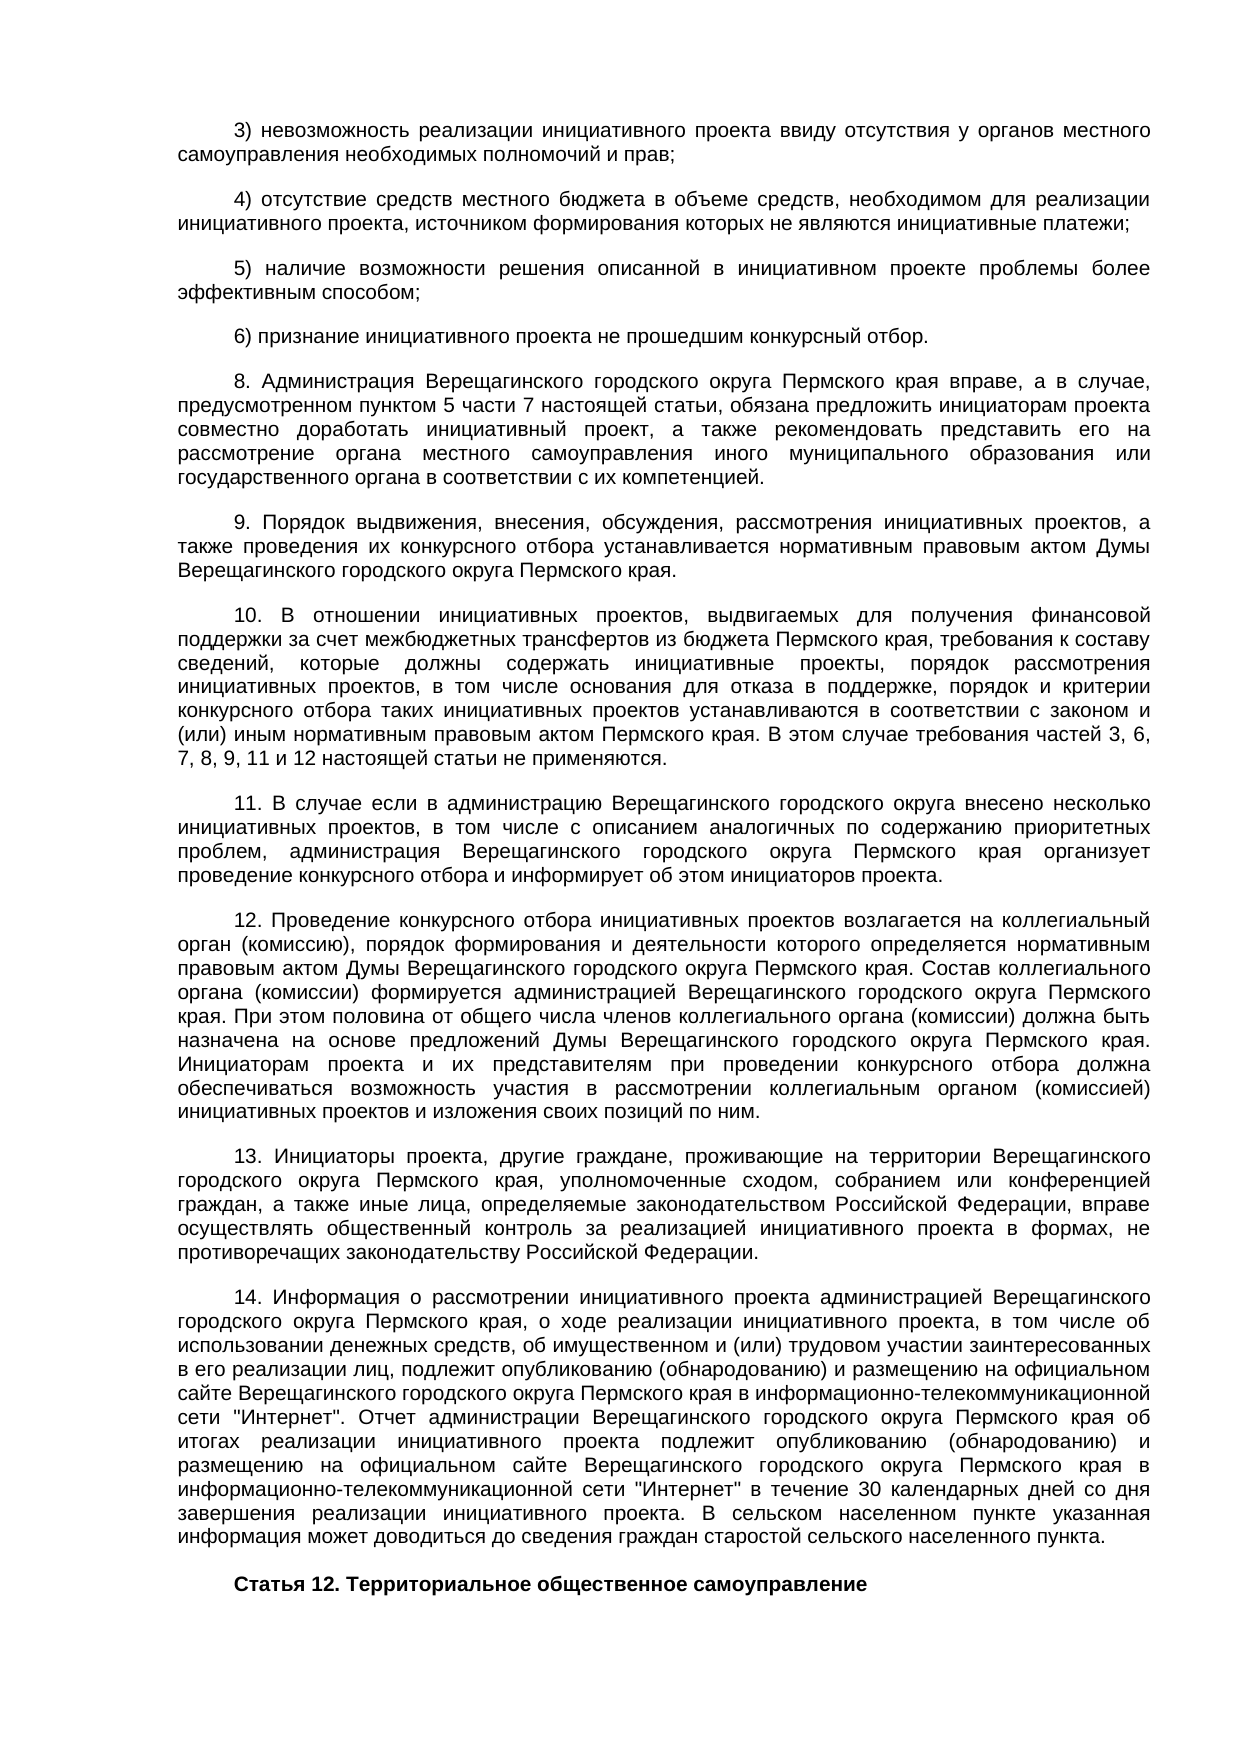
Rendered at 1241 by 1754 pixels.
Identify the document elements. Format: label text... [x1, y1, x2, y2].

text 14. Информация о рассмотрении инициативного проекта администрацией Верещагинского городского округа Пермского края, о ходе реализации инициативного проекта, в том числе об использовании денежных средств, об имущественном и (или) трудовом участии заинтересованных в его реализации лиц, подлежит опубликованию (обнародованию) и размещению на официальном сайте Верещагинского городского округа Пермского края в информационно-телекоммуникационной сети "Интернет". Отчет администрации Верещагинского городского округа Пермского края об итогах реализации инициативного проекта подлежит опубликованию (обнародованию) и размещению на официальном сайте Верещагинского городского округа Пермского края в информационно-телекоммуникационной сети "Интернет" в течение 30 календарных дней со дня завершения реализации инициативного проекта. В сельском населенном пункте указанная информация может доводиться до сведения граждан старостой сельского населенного пункта. [177, 1285, 1152, 1548]
text 13. Инициаторы проекта, другие граждане, проживающие на территории Верещагинского городского округа Пермского края, уполномоченные сходом, собранием или конференцией граждан, а также иные лица, определяемые законодательством Российской Федерации, вправе осуществлять общественный контроль за реализацией инициативного проекта в формах, не противоречащих законодательству Российской Федерации. [177, 1144, 1152, 1264]
title Статья 12. Территориальное общественное самоуправление [177, 1572, 1152, 1596]
text 4) отсутствие средств местного бюджета в объеме средств, необходимом для реализации инициативного проекта, источником формирования которых не являются инициативные платежи; [177, 187, 1152, 235]
text 9. Порядок выдвижения, внесения, обсуждения, рассмотрения инициативных проектов, а также проведения их конкурсного отбора устанавливается нормативным правовым актом Думы Верещагинского городского округа Пермского края. [177, 510, 1152, 582]
text 8. Администрация Верещагинского городского округа Пермского края вправе, а в случае, предусмотренном пунктом 5 части 7 настоящей статьи, обязана предложить инициаторам проекта совместно доработать инициативный проект, а также рекомендовать представить его на рассмотрение органа местного самоуправления иного муниципального образования или государственного органа в соответствии с их компетенцией. [177, 369, 1152, 489]
text 6) признание инициативного проекта не прошедшим конкурсный отбор. [177, 324, 1152, 348]
text 10. В отношении инициативных проектов, выдвигаемых для получения финансовой поддержки за счет межбюджетных трансфертов из бюджета Пермского края, требования к составу сведений, которые должны содержать инициативные проекты, порядок рассмотрения инициативных проектов, в том числе основания для отказа в поддержке, порядок и критерии конкурсного отбора таких инициативных проектов устанавливаются в соответствии с законом и (или) иным нормативным правовым актом Пермского края. В этом случае требования частей 3, 6, 7, 8, 9, 11 и 12 настоящей статьи не применяются. [177, 602, 1152, 770]
text 11. В случае если в администрацию Верещагинского городского округа внесено несколько инициативных проектов, в том числе с описанием аналогичных по содержанию приоритетных проблем, администрация Верещагинского городского округа Пермского края организует проведение конкурсного отбора и информирует об этом инициаторов проекта. [177, 791, 1152, 887]
text 3) невозможность реализации инициативного проекта ввиду отсутствия у органов местного самоуправления необходимых полномочий и прав; [177, 118, 1152, 166]
text 5) наличие возможности решения описанной в инициативном проекте проблемы более эффективным способом; [177, 256, 1152, 303]
text 12. Проведение конкурсного отбора инициативных проектов возлагается на коллегиальный орган (комиссию), порядок формирования и деятельности которого определяется нормативным правовым актом Думы Верещагинского городского округа Пермского края. Состав коллегиального органа (комиссии) формируется администрацией Верещагинского городского округа Пермского края. При этом половина от общего числа членов коллегиального органа (комиссии) должна быть назначена на основе предложений Думы Верещагинского городского округа Пермского края. Инициаторам проекта и их представителям при проведении конкурсного отбора должна обеспечиваться возможность участия в рассмотрении коллегиальным органом (комиссией) инициативных проектов и изложения своих позиций по ним. [177, 908, 1152, 1123]
